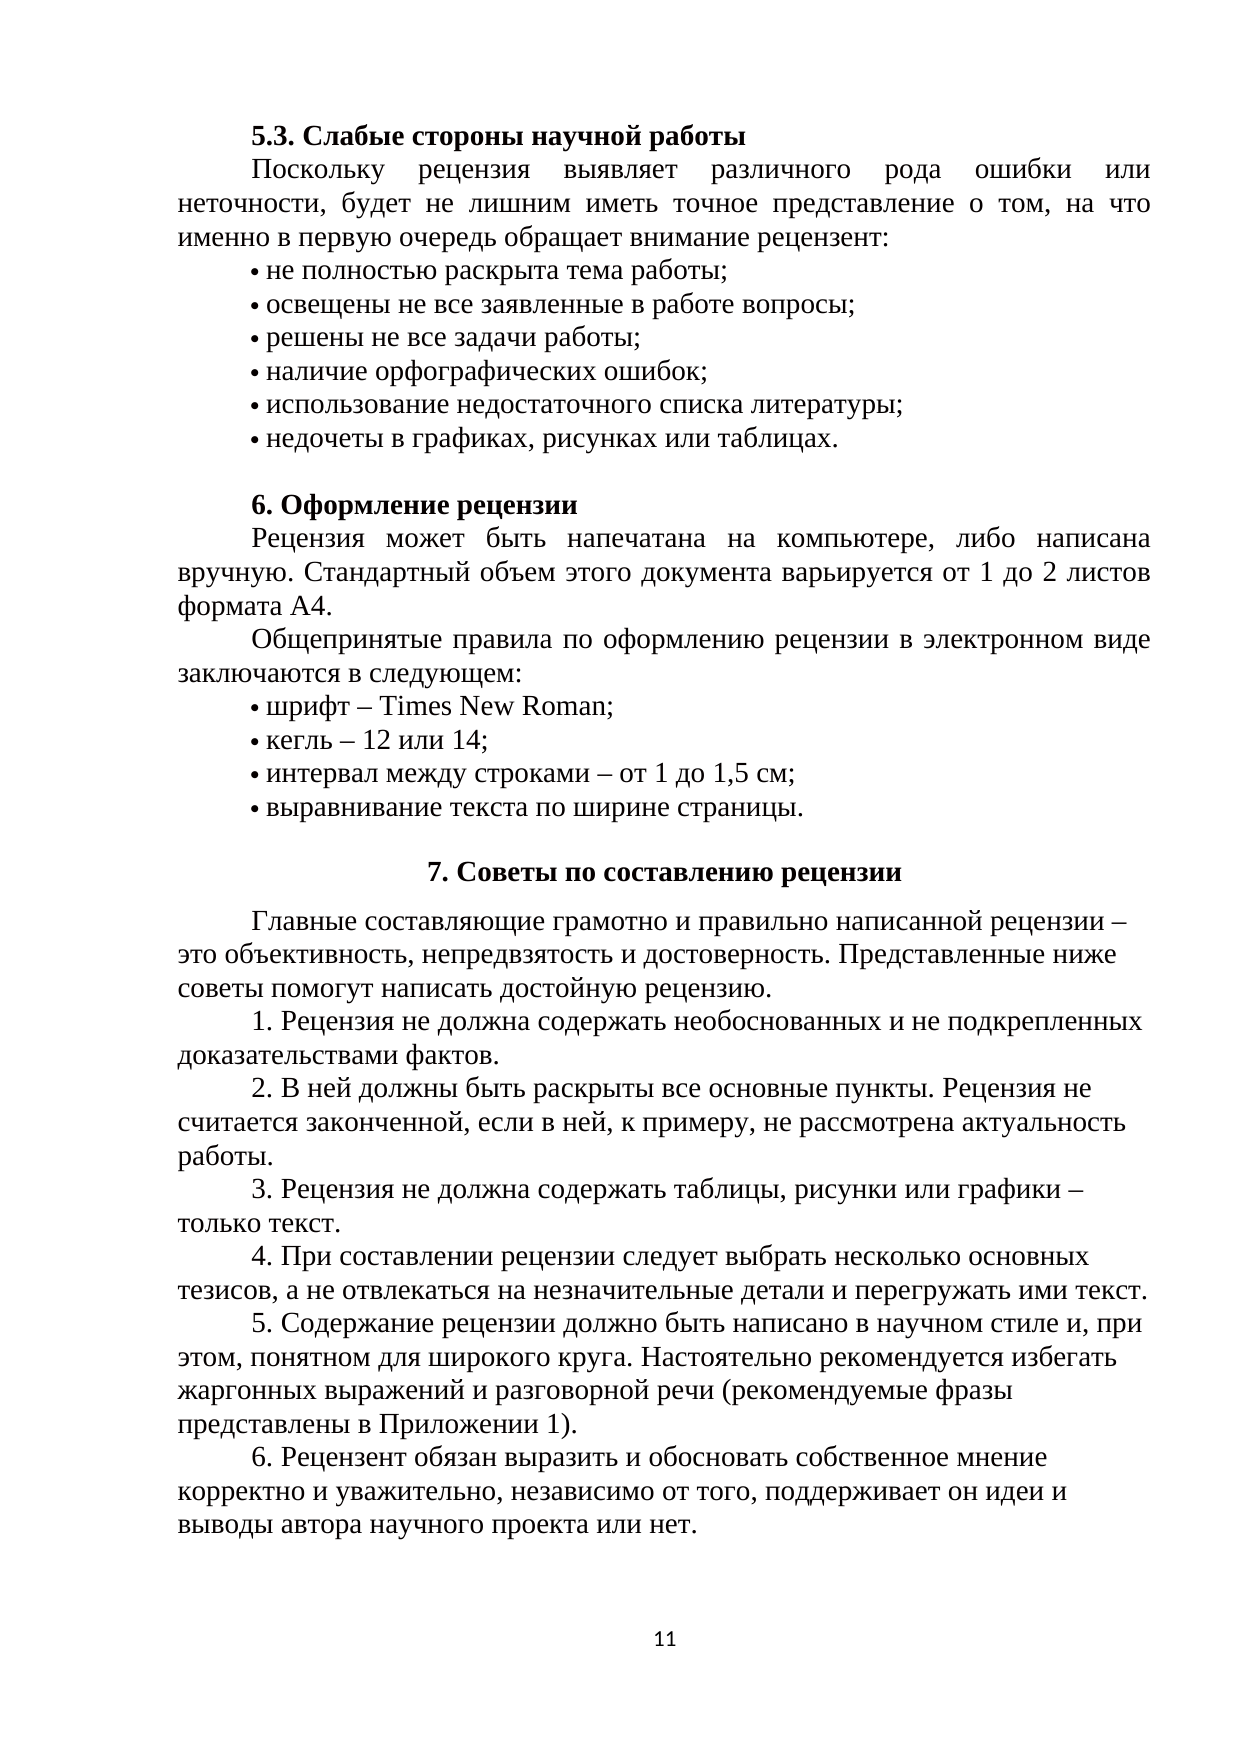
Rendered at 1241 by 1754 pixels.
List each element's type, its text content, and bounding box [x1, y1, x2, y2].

text Рецензия может быть напечатана на компьютере, либо написана вручную. Стандартный объем этого документа варьируется от 1 до 2 листов формата А4. [177, 521, 1152, 621]
subtitle 6. Оформление рецензии [177, 487, 1152, 521]
list кегль – 12 или 14; [177, 722, 1152, 755]
list не полностью раскрыта тема работы; [177, 252, 1152, 286]
list освещены не все заявленные в работе вопросы; [177, 286, 1152, 319]
list шрифт – Times New Roman; [177, 688, 1152, 722]
list В ней должны быть раскрыты все основные пункты. Рецензия не считается законченной, если в ней, к примеру, не рассмотрена актуальность работы. [177, 1071, 1152, 1171]
text Общепринятые правила по оформлению рецензии в электронном виде заключаются в следующем: [177, 621, 1152, 688]
list решены не все задачи работы; [177, 319, 1152, 353]
list недочеты в графиках, рисунках или таблицах. [177, 420, 1152, 453]
text Главные составляющие грамотно и правильно написанной рецензии – это объективность, непредвзятость и достоверность. Представленные ниже советы помогут написать достойную рецензию. [177, 903, 1152, 1003]
subtitle 7. Советы по составлению рецензии [177, 854, 1152, 887]
list использование недостаточного списка литературы; [177, 386, 1152, 420]
text Поскольку рецензия выявляет различного рода ошибки или неточности, будет не лишним иметь точное представление о том, на что именно в первую очередь обращает внимание рецензент: [177, 152, 1152, 252]
list наличие орфографических ошибок; [177, 353, 1152, 386]
list Содержание рецензии должно быть написано в научном стиле и, при этом, понятном для широкого круга. Настоятельно рекомендуется избегать жаргонных выражений и разговорной речи (рекомендуемые фразы представлены в Приложении 1). [177, 1305, 1152, 1439]
list выравнивание текста по ширине страницы. [177, 789, 1152, 822]
list интервал между строками – от 1 до 1,5 см; [177, 755, 1152, 789]
subtitle 5.3. Слабые стороны научной работы [177, 118, 1152, 152]
list Рецензия не должна содержать таблицы, рисунки или графики – только текст. [177, 1171, 1152, 1238]
list Рецензент обязан выразить и обосновать собственное мнение корректно и уважительно, независимо от того, поддерживает он идеи и выводы автора научного проекта или нет. [177, 1439, 1152, 1540]
list Рецензия не должна содержать необоснованных и не подкрепленных доказательствами фактов. [177, 1003, 1152, 1071]
list При составлении рецензии следует выбрать несколько основных тезисов, а не отвлекаться на незначительные детали и перегружать ими текст. [177, 1238, 1152, 1305]
